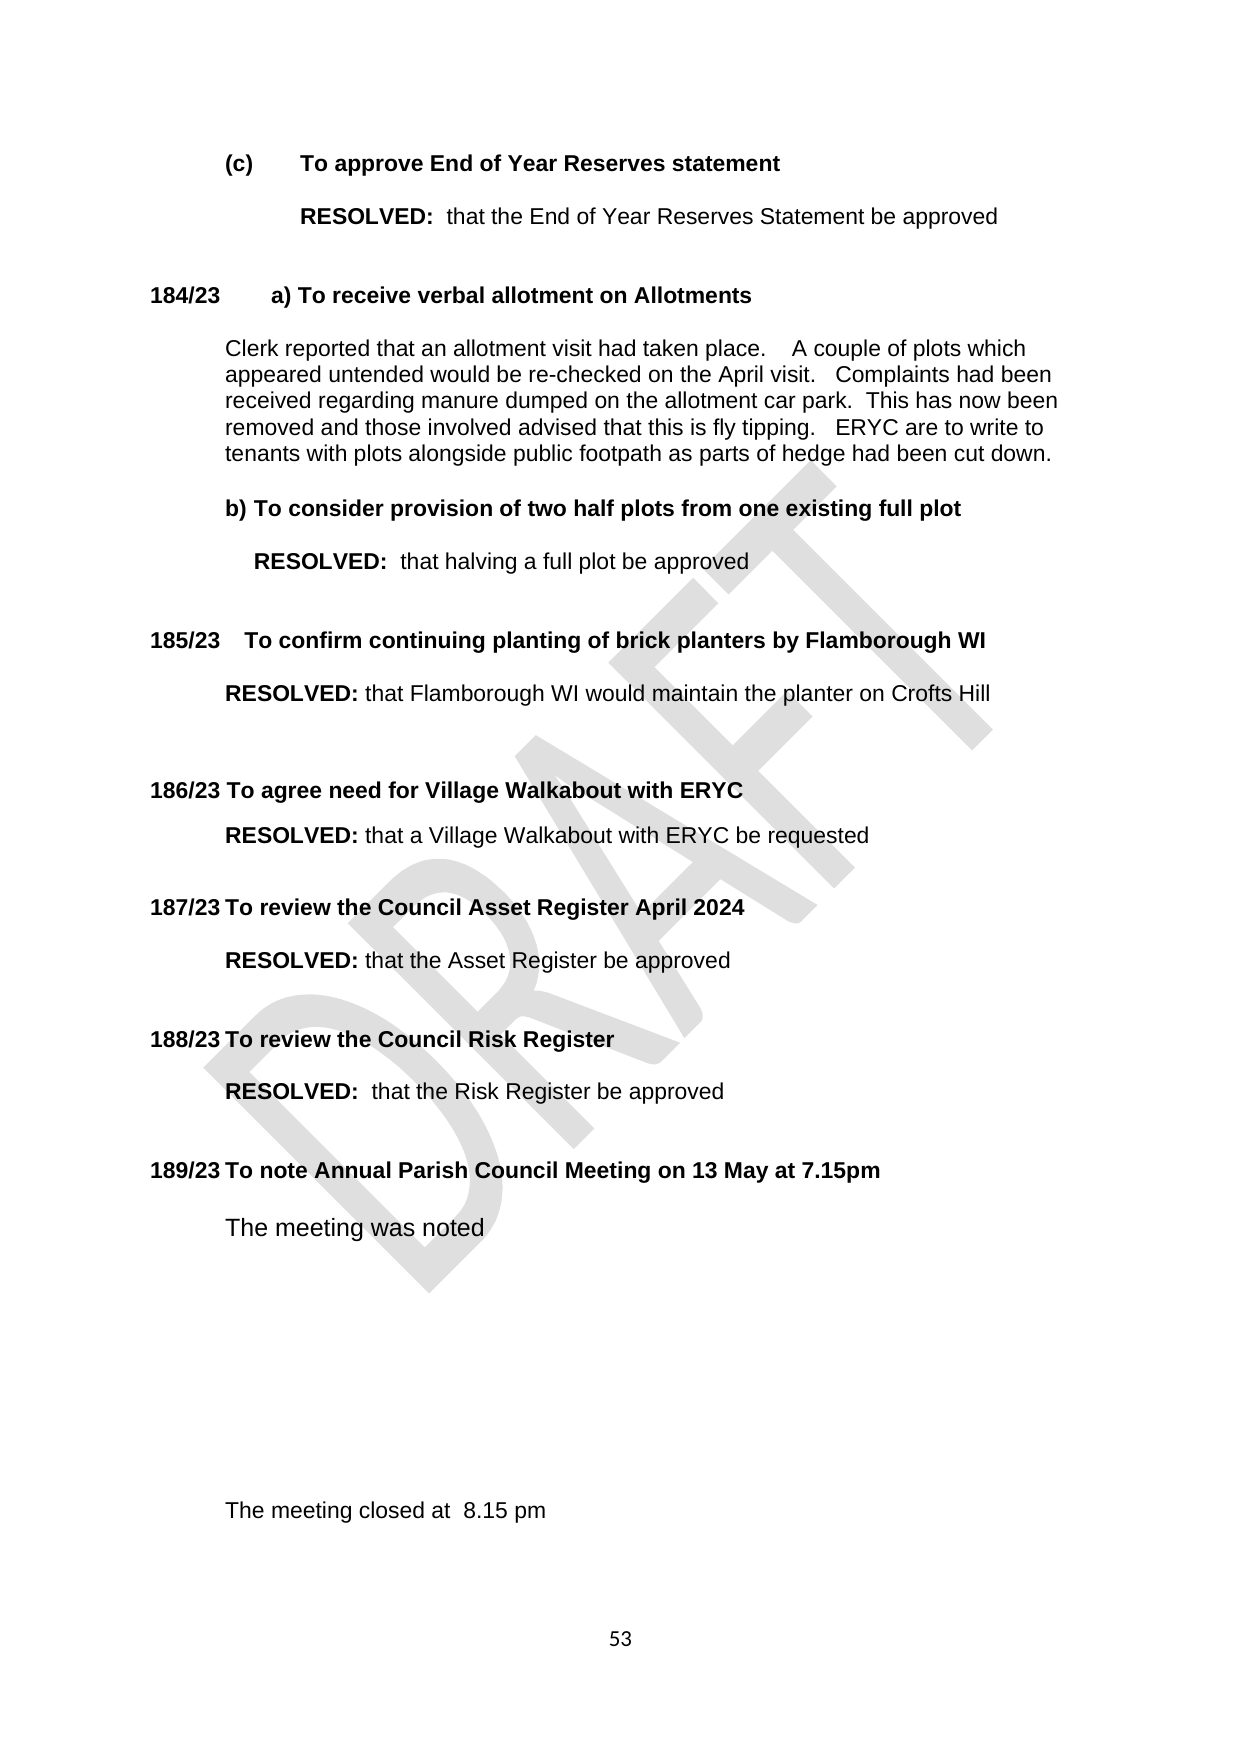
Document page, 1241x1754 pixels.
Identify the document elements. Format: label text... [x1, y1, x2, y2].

text The meeting was noted [225, 1212, 1090, 1241]
text RESOLVED: that the End of Year Reserves Statement be approved [225, 203, 1090, 229]
text Clerk reported that an allotment visit had taken place. A couple of plots which appeared untended would be re-checked on the April visit. Complaints had been received regarding manure dumped on the allotment car park. This has now been removed and those involved advised that this is fly tipping. ERYC are to write to tenants with plots alongside public footpath as parts of hedge had been cut down. [225, 334, 1090, 466]
text RESOLVED: that Flamborough WI would maintain the planter on Crofts Hill [225, 679, 1090, 706]
text 187/23 To review the Council Asset Register April 2024 [150, 894, 1090, 920]
text The meeting closed at 8.15 pm [150, 1497, 1090, 1523]
text RESOLVED: that a Village Walkabout with ERYC be requested [150, 822, 1090, 849]
text RESOLVED: that halving a full plot be approved [150, 548, 1090, 574]
text 186/23 To agree need for Village Walkabout with ERYC [150, 777, 1090, 804]
text 184/23 a) To receive verbal allotment on Allotments [150, 282, 1090, 308]
list To approve End of Year Reserves statement [225, 150, 1090, 176]
text RESOLVED: that the Asset Register be approved [150, 947, 1090, 973]
text 189/23 To note Annual Parish Council Meeting on 13 May at 7.15pm [150, 1157, 1090, 1184]
text RESOLVED: that the Risk Register be approved [150, 1078, 1090, 1105]
text 185/23 To confirm continuing planting of brick planters by Flamborough WI [150, 627, 1090, 653]
text 188/23 To review the Council Risk Register [150, 1026, 1090, 1052]
list To consider provision of two half plots from one existing full plot [225, 495, 1090, 521]
